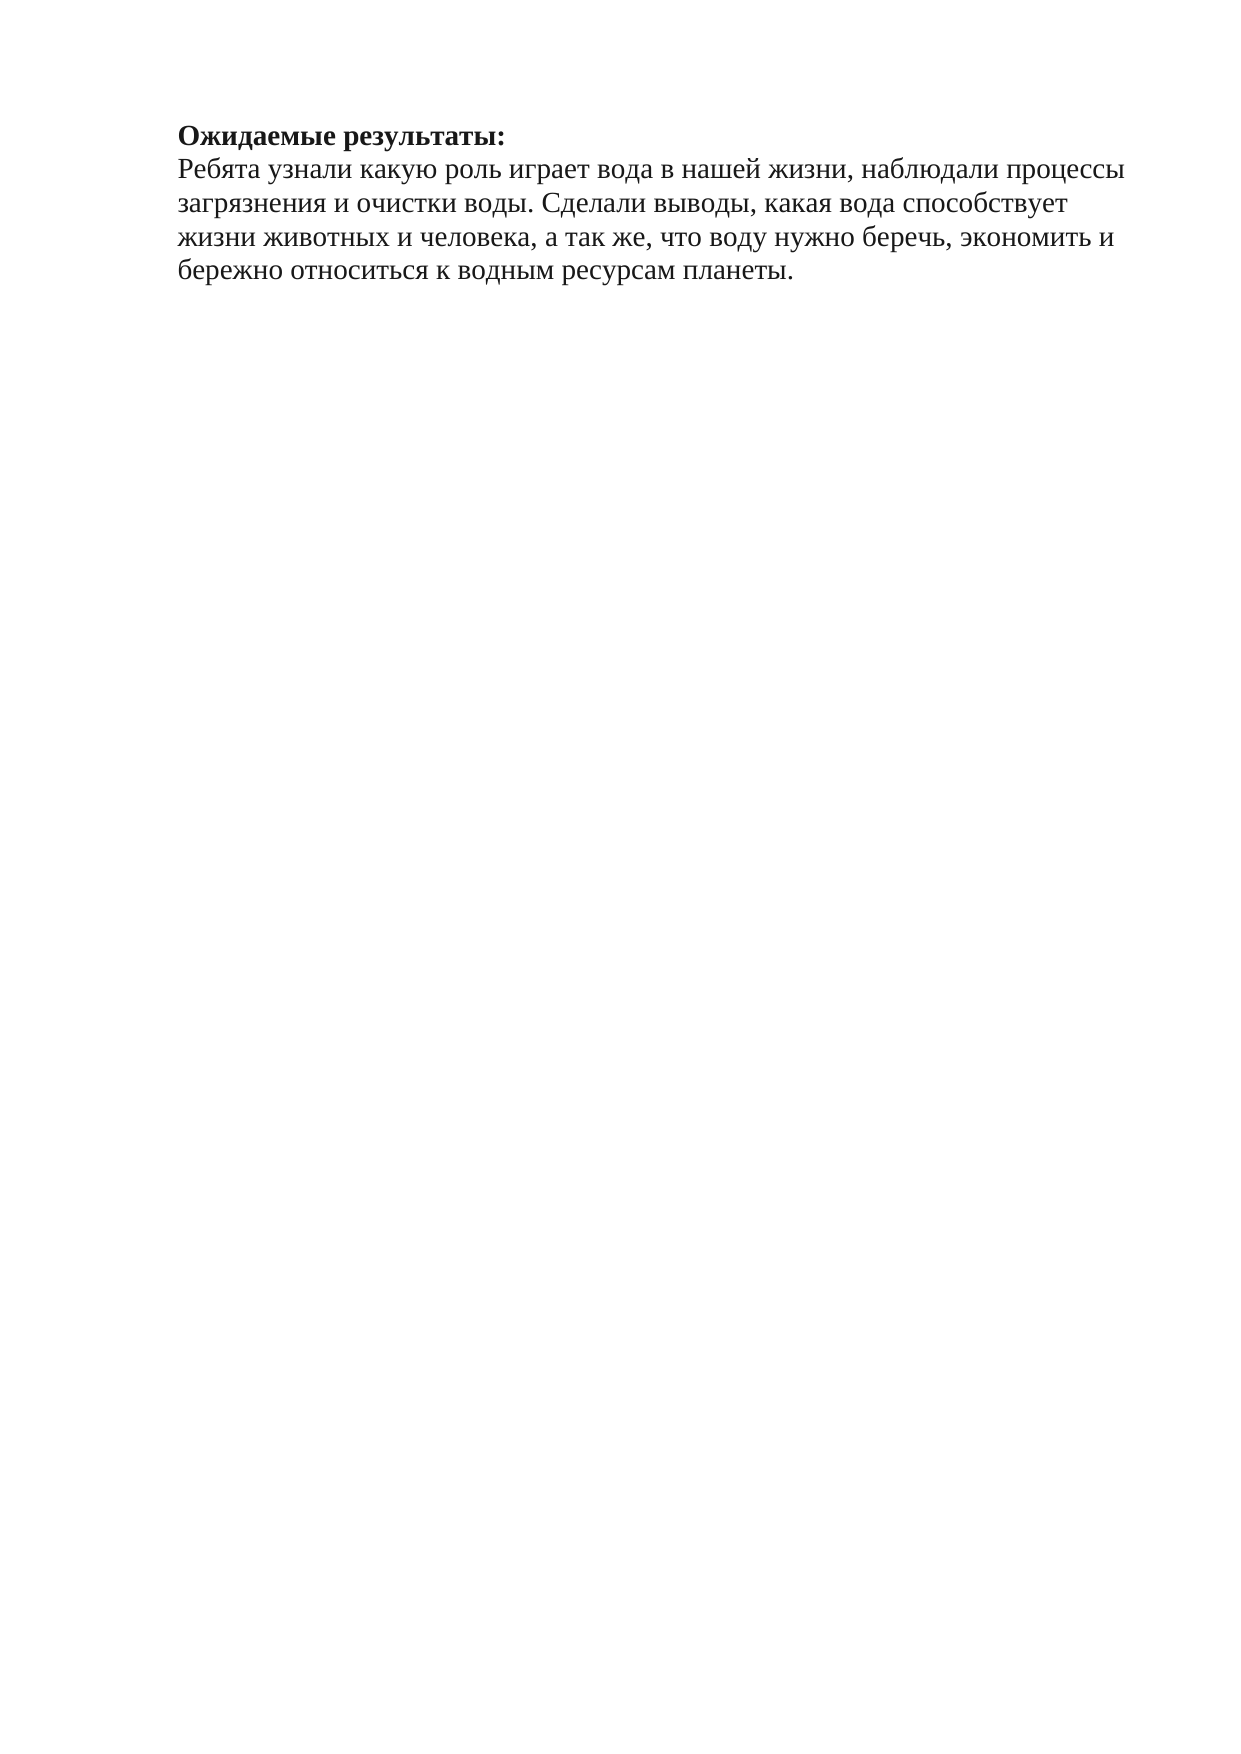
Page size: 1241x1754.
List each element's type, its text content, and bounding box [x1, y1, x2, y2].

text Ребята узнали какую роль играет вода в нашей жизни, наблюдали процессы загрязнения и очистки воды. Сделали выводы, какая вода способствует жизни животных и человека, а так же, что воду нужно беречь, экономить и бережно относиться к водным ресурсам планеты. [177, 152, 1152, 286]
text Ожидаемые результаты: [177, 118, 1152, 152]
